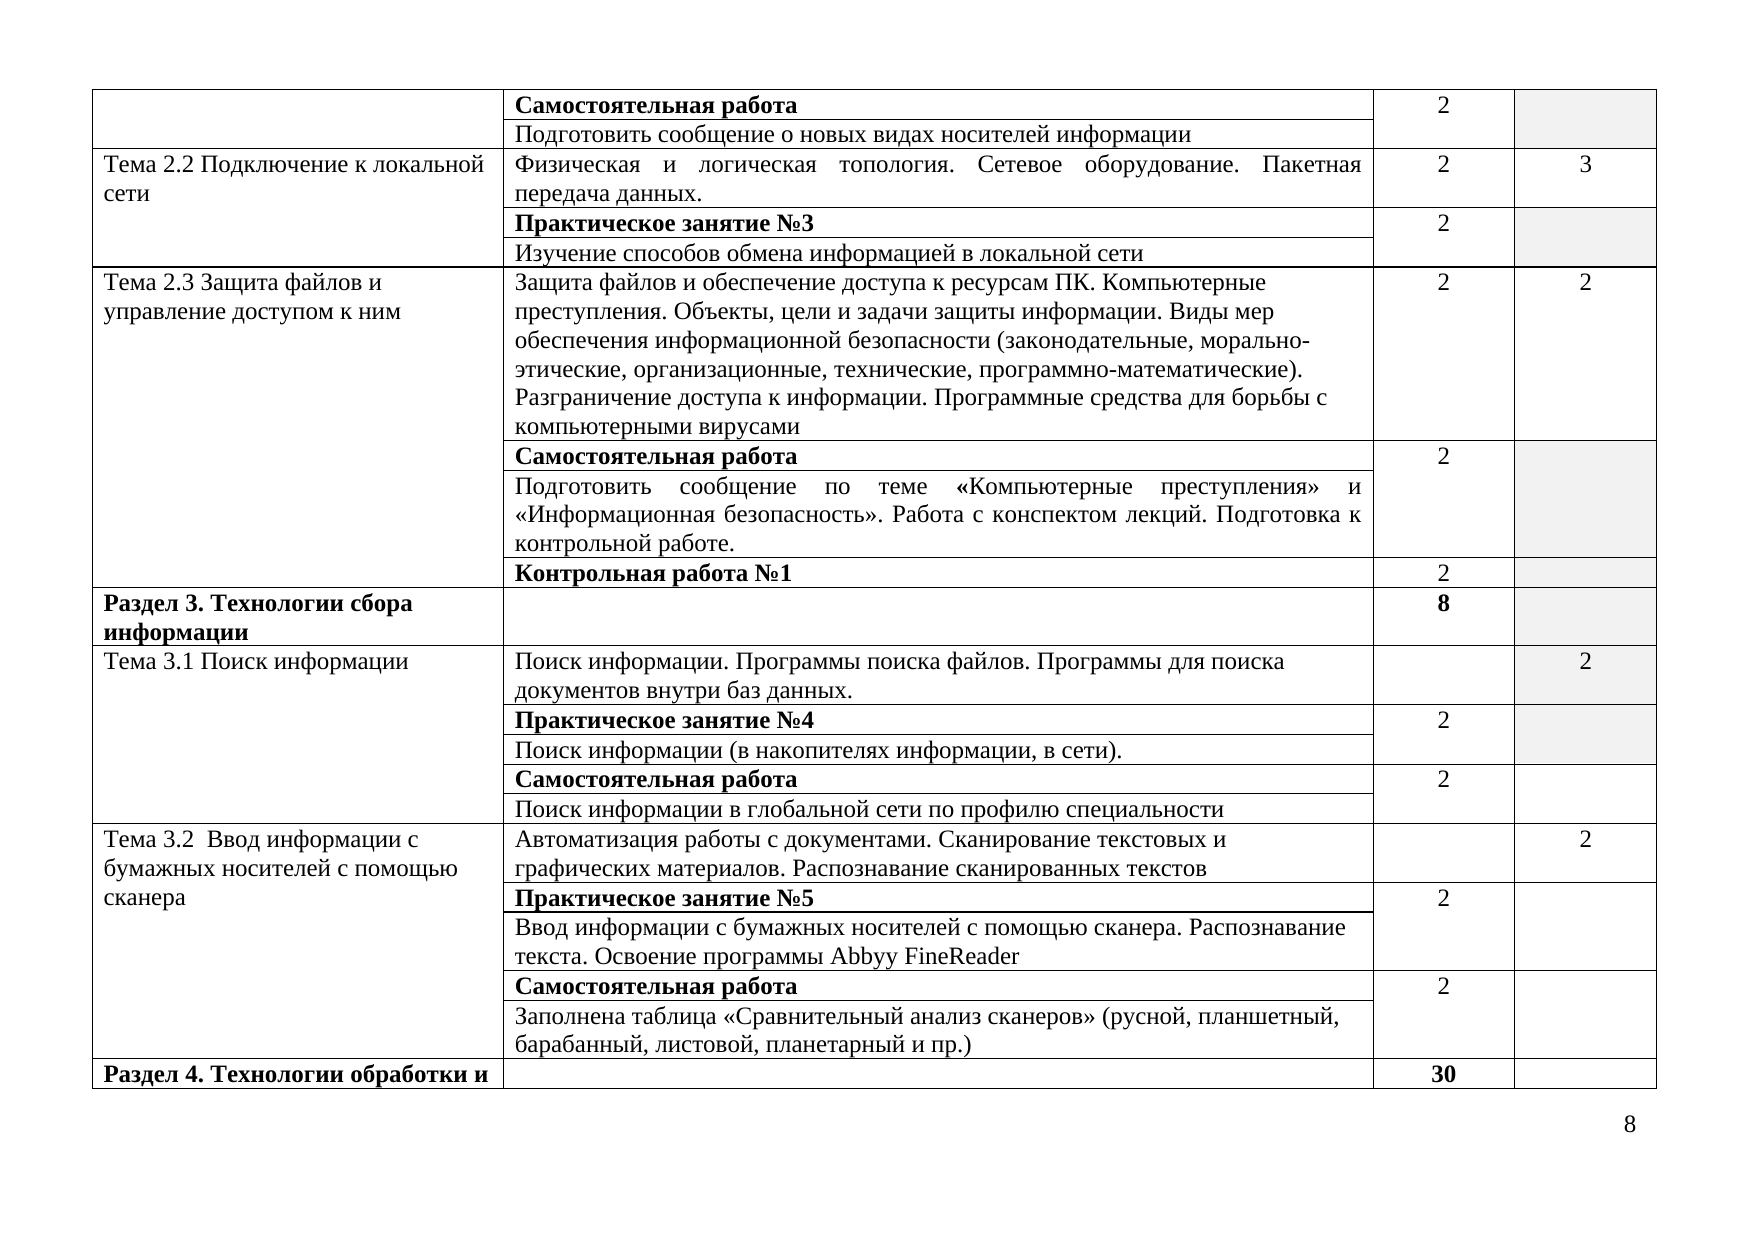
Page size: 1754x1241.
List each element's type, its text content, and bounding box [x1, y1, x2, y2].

table_cell Тема 2.3 Защита файлов и управление доступом к ним [93, 268, 503, 587]
table_cell 2 [1515, 824, 1656, 882]
table_cell Ввод информации с бумажных носителей с помощью сканера. Распознавание текста. Освоение программы Abbyy FineReader [504, 913, 1373, 970]
table_cell Заполнена таблица «Сравнительный анализ сканеров» (русной, планшетный, барабанный, листовой, планетарный и пр.) [504, 1001, 1373, 1058]
table_cell Практическое занятие №5 [504, 883, 1373, 911]
table_cell 2 [1374, 765, 1514, 823]
table_cell 8 [1374, 588, 1514, 645]
table_cell Контрольная работа №1 [504, 558, 1373, 587]
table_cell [93, 90, 503, 148]
table_cell [504, 1059, 1373, 1088]
table_cell [1515, 441, 1656, 557]
table_cell 2 [1515, 646, 1656, 704]
table_cell [1515, 588, 1656, 645]
table_cell Самостоятельная работа [504, 971, 1373, 1000]
table_cell Поиск информации. Программы поиска файлов. Программы для поиска документов внутри баз данных. [504, 646, 1373, 704]
table_cell 2 [1374, 883, 1514, 970]
table_cell [1515, 765, 1656, 823]
table_cell Автоматизация работы с документами. Сканирование текстовых и графических материалов. Распознавание сканированных текстов [504, 824, 1373, 882]
table_cell Самостоятельная работа [504, 90, 1373, 118]
table_cell [1515, 883, 1656, 970]
table_cell 2 [1374, 149, 1514, 207]
table_cell [1515, 558, 1656, 587]
table_cell 3 [1515, 149, 1656, 207]
table_cell 30 [1374, 1059, 1514, 1088]
table_cell 2 [1374, 90, 1514, 148]
table_cell 2 [1374, 705, 1514, 763]
table_cell Подготовить сообщение по теме «Компьютерные преступления» и «Информационная безопасность». Работа с конспектом лекций. Подготовка к контрольной работе. [504, 471, 1373, 557]
table_cell Тема 3.2 Ввод информации с бумажных носителей с помощью сканера [93, 824, 503, 1058]
table_cell 2 [1374, 971, 1514, 1058]
table_cell [1515, 90, 1656, 148]
table_cell [1515, 705, 1656, 763]
table_cell Практическое занятие №4 [504, 705, 1373, 734]
table_cell 2 [1374, 268, 1514, 440]
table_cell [93, 1059, 503, 1088]
table_cell Изучение способов обмена информацией в локальной сети [504, 238, 1373, 266]
table_cell 2 [1374, 558, 1514, 587]
table_cell [504, 588, 1373, 645]
table_cell Самостоятельная работа [504, 441, 1373, 470]
table_cell [1374, 824, 1514, 882]
table_cell 2 [1374, 208, 1514, 266]
table_cell Практическое занятие №3 [504, 208, 1373, 237]
table_cell Физическая и логическая топология. Сетевое оборудование. Пакетная передача данных. [504, 149, 1373, 207]
table_cell Самостоятельная работа [504, 765, 1373, 793]
table_cell Поиск информации (в накопителях информации, в сети). [504, 735, 1373, 763]
table_cell Раздел 3. Технологии сбора информации [93, 588, 503, 645]
table_cell 2 [1374, 441, 1514, 557]
table_cell [1515, 971, 1656, 1058]
table_cell [1515, 1059, 1656, 1088]
table_cell [1515, 208, 1656, 266]
table_cell 2 [1515, 268, 1656, 440]
table_cell Подготовить сообщение о новых видах носителей информации [504, 120, 1373, 148]
table_cell Тема 3.1 Поиск информации [93, 646, 503, 823]
table_cell Защита файлов и обеспечение доступа к ресурсам ПК. Компьютерные преступления. Объекты, цели и задачи защиты информации. Виды мер обеспечения информационной безопасности (законодательные, морально-этические, организационные, технические, программно-математические). Разграничение доступа к информации. Программные средства для борьбы с компьютерными вирусами [504, 268, 1373, 440]
table_cell Поиск информации в глобальной сети по профилю специальности [504, 794, 1373, 823]
table_cell Тема 2.2 Подключение к локальной сети [93, 149, 503, 266]
table_cell [1374, 646, 1514, 704]
